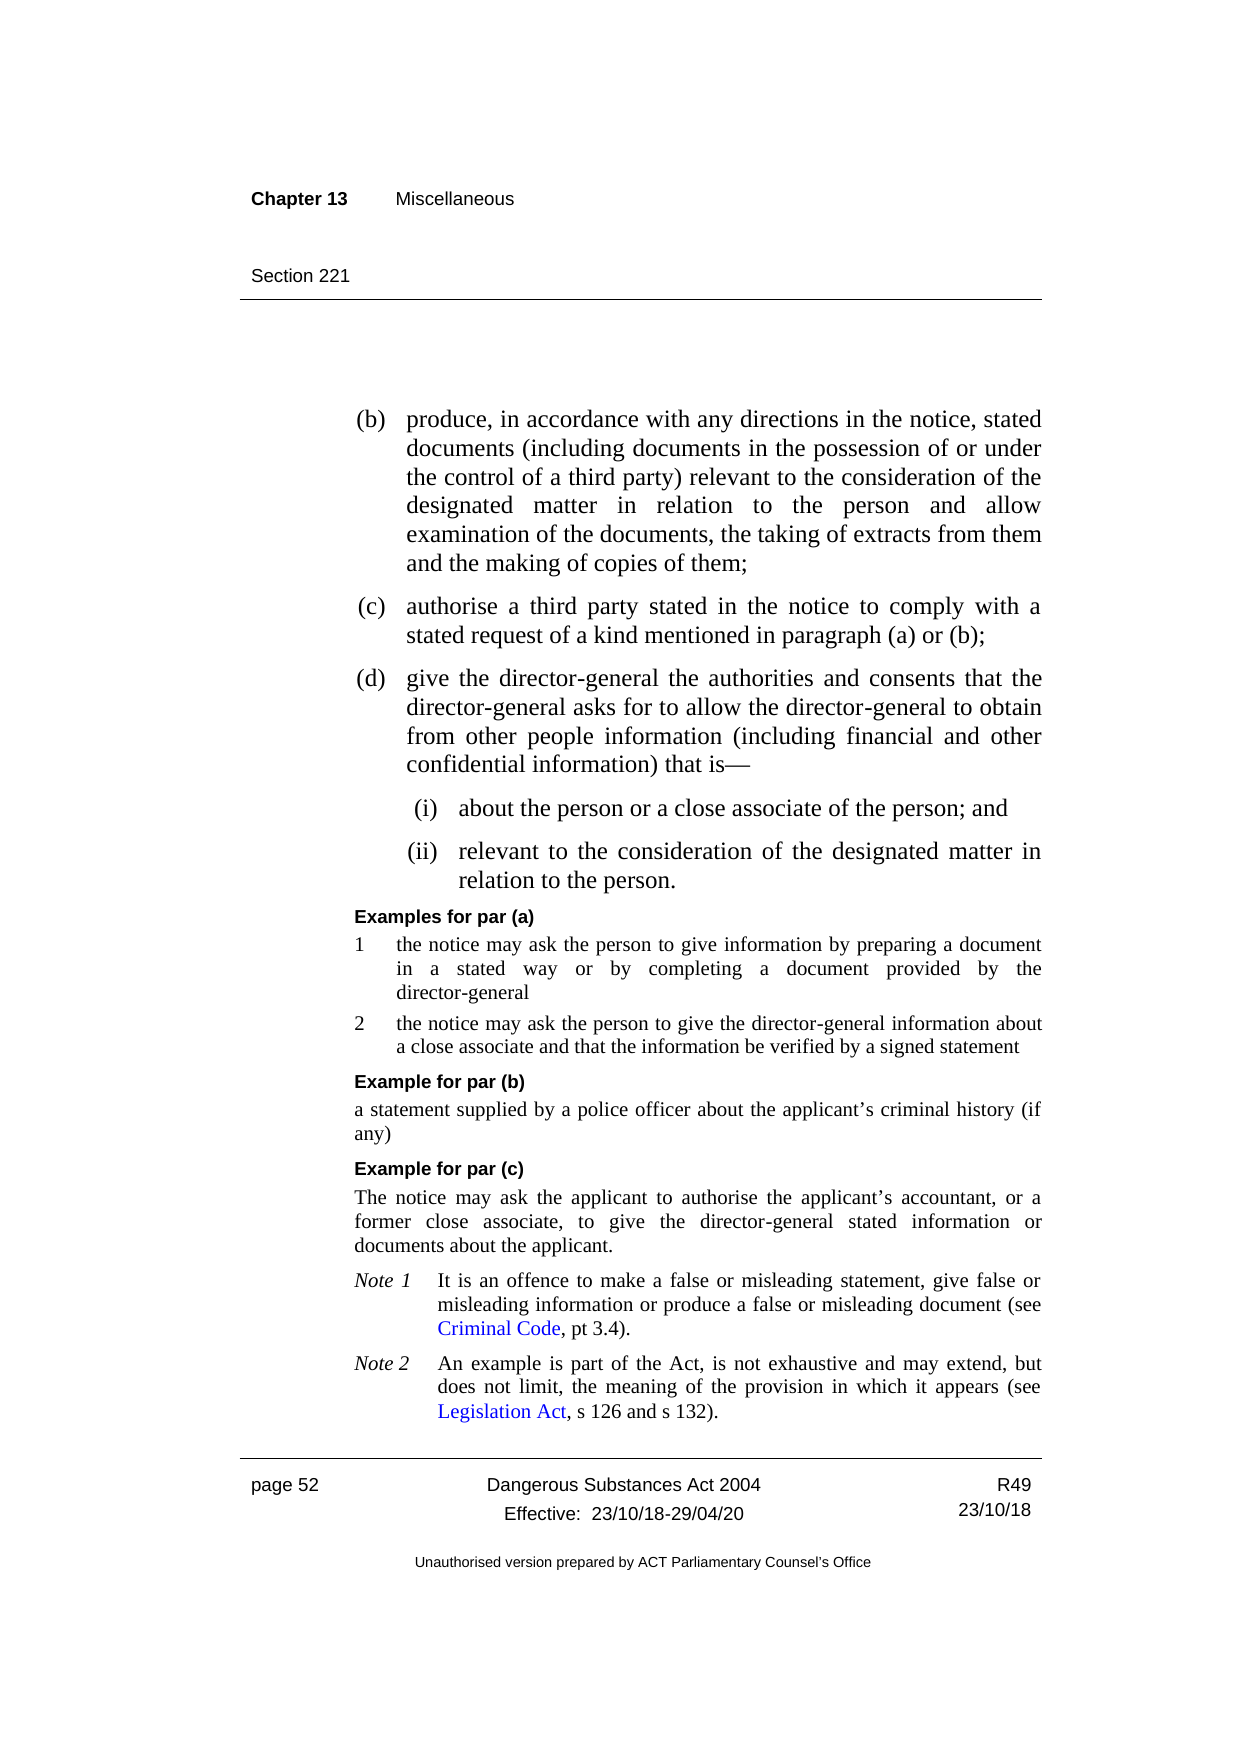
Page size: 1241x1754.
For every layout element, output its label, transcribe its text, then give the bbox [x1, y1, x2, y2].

text Example for par (b) [354, 1071, 1042, 1093]
text 1 the notice may ask the person to give information by preparing a document in a stated way or by completing a document provided by the director-general [354, 932, 1042, 1004]
text (ii) relevant to the consideration of the designated matter in relation to the person. [239, 836, 1042, 894]
text (d) give the director-general the authorities and consents that the director-general asks for to allow the director-general to obtain from other people information (including financial and other confidential information) that is— [239, 663, 1042, 778]
text The notice may ask the applicant to authorise the applicant’s accountant, or a former close associate, to give the director-general stated information or documents about the applicant. [354, 1185, 1042, 1257]
text Example for par (c) [354, 1157, 1042, 1179]
text (b) produce, in accordance with any directions in the notice, stated documents (including documents in the possession of or under the control of a third party) relevant to the consideration of the designated matter in relation to the person and allow examination of the documents, the taking of extracts from them and the making of copies of them; [239, 404, 1042, 577]
text (i) about the person or a close associate of the person; and [239, 793, 1042, 822]
text Examples for par (a) [354, 906, 1042, 928]
text Note 2 An example is part of the Act, is not exhaustive and may extend, but does not limit, the meaning of the provision in which it appears (see Legislation Act, s 126 and s 132). [354, 1350, 1042, 1423]
text (c) authorise a third party stated in the notice to comply with a stated request of a kind mentioned in paragraph (a) or (b); [239, 591, 1042, 649]
text Note 1 It is an offence to make a false or misleading statement, give false or misleading information or produce a false or misleading document (see Criminal Code, pt 3.4). [354, 1268, 1042, 1340]
text 2 the notice may ask the person to give the director-general information about a close associate and that the information be verified by a signed statement [354, 1010, 1042, 1058]
text a statement supplied by a police officer about the applicant’s criminal history (if any) [354, 1097, 1042, 1145]
